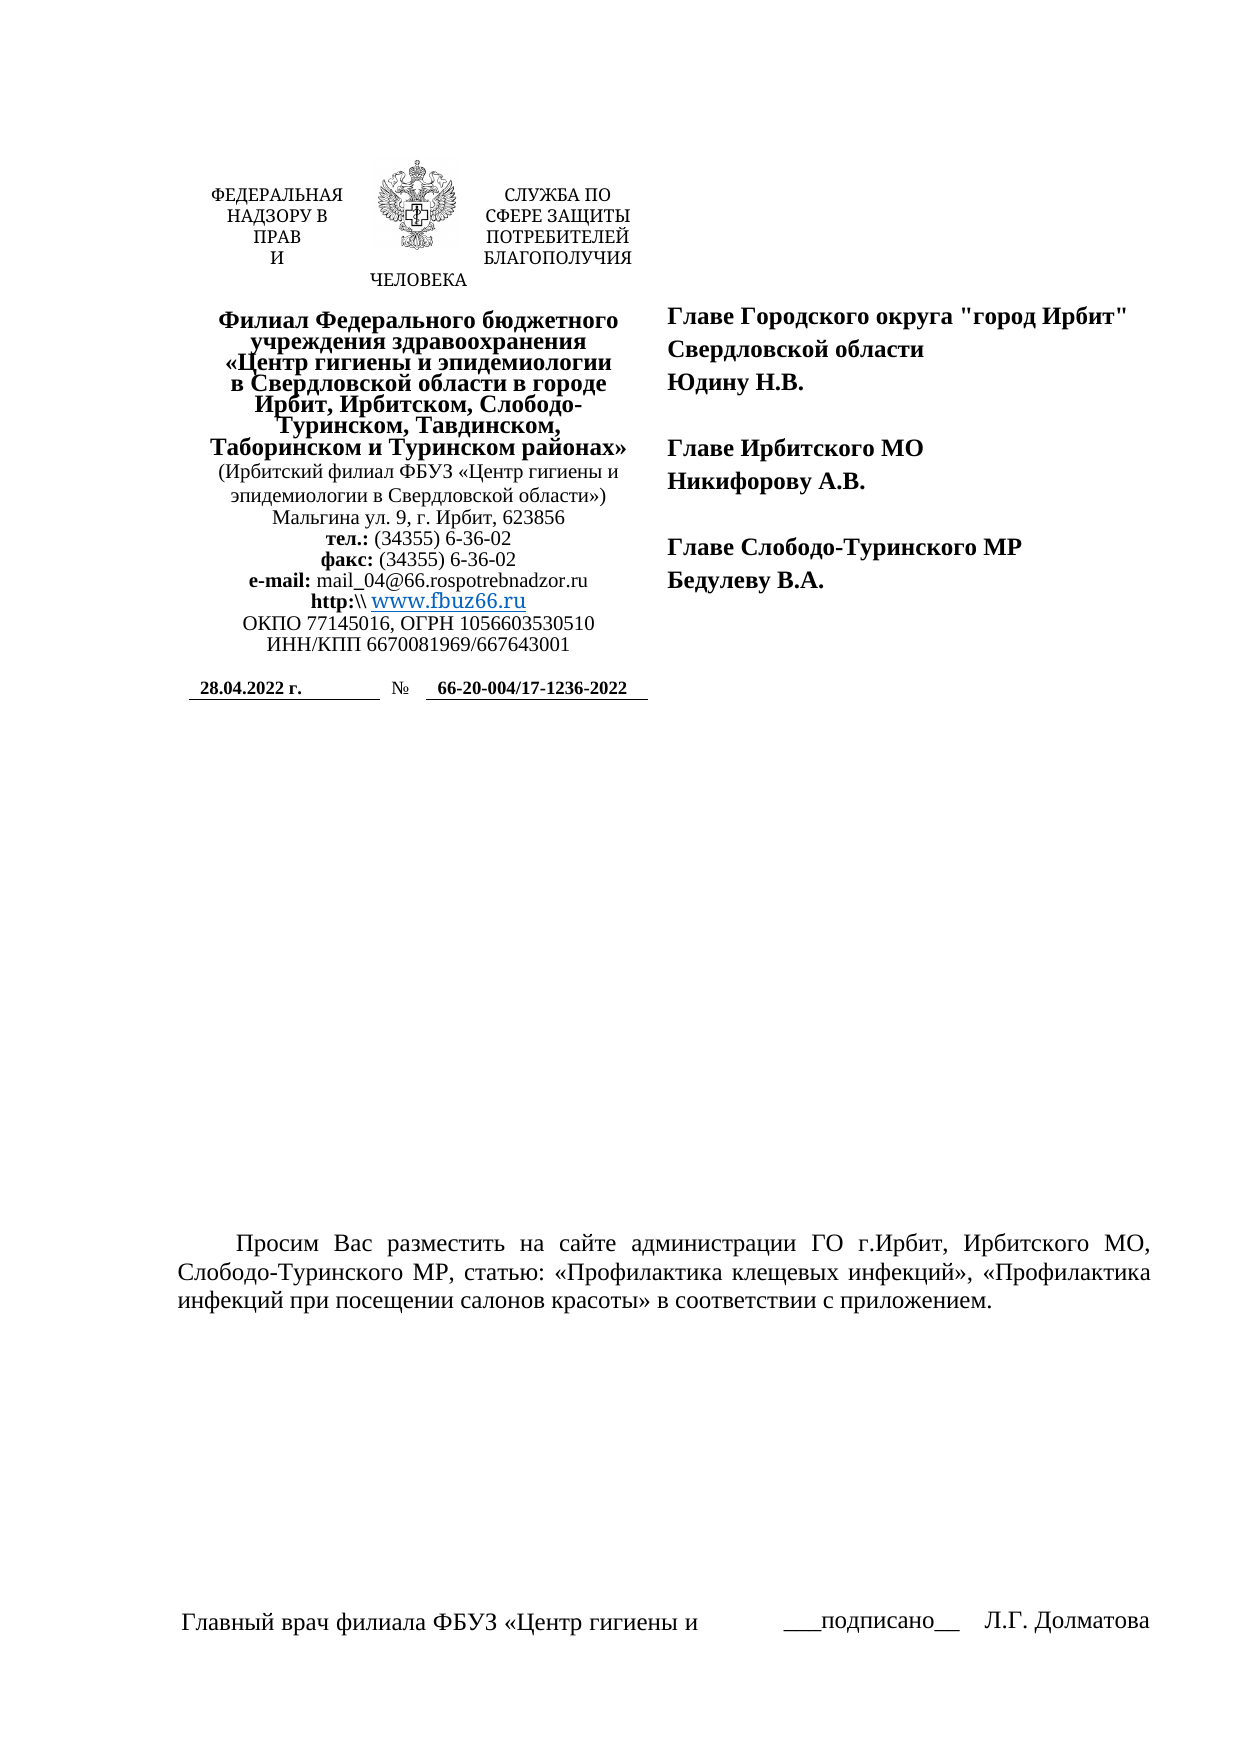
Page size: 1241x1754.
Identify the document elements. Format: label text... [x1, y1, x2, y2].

table_header Главе Городского округа "город Ирбит" Свердловской области Юдину Н.В. Главе Ирбитского МО Никифорову А.В. Главе Слободо-Туринского МР Бедулеву В.А. [661, 301, 1220, 597]
text Просим Вас разместить на сайте администрации ГО г.Ирбит, Ирбитского МО, Слободо-Туринского МР, статью: «Профилактика клещевых инфекций», «Профилактика инфекций при посещении салонов красоты» в соответствии с приложением. [177, 1228, 1152, 1314]
table_header ФЕДЕРАЛЬНАЯ СЛУЖБА ПО НАДЗОРУ В СФЕРЕ ЗАЩИТЫ ПРАВ ПОТРЕБИТЕЛЕЙ И БЛАГОПОЛУЧИЯ ЧЕЛОВЕКА Филиал Федерального бюджетного учреждения здравоохранения «Центр гигиены и эпидемиологии в Свердловской области в городе Ирбит, Ирбитском, Слободо-Туринском, Тавдинском, Таборинском и Туринском районах» (Ирбитский филиал ФБУЗ «Центр гигиены и эпидемиологии в Свердловской области») Мальгина ул. 9, г. Ирбит, 623856 тел.: (34355) 6-36-02 факс: (34355) 6-36-02 e-mail: mail_04@66.rospotrebnadzor.ru http:\\ www.fbuz66.ru ОКПО 77145016, ОГРН 1056603530510 ИНН/КПП 6670081969/667643001 [189, 142, 648, 656]
table_cell 28.04.2022 г. [189, 656, 380, 699]
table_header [170, 1553, 710, 1636]
table_cell 66-20-004/17-1236-2022 [426, 656, 648, 699]
picture [373, 155, 460, 254]
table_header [710, 1553, 1218, 1636]
table_cell № [380, 656, 426, 699]
